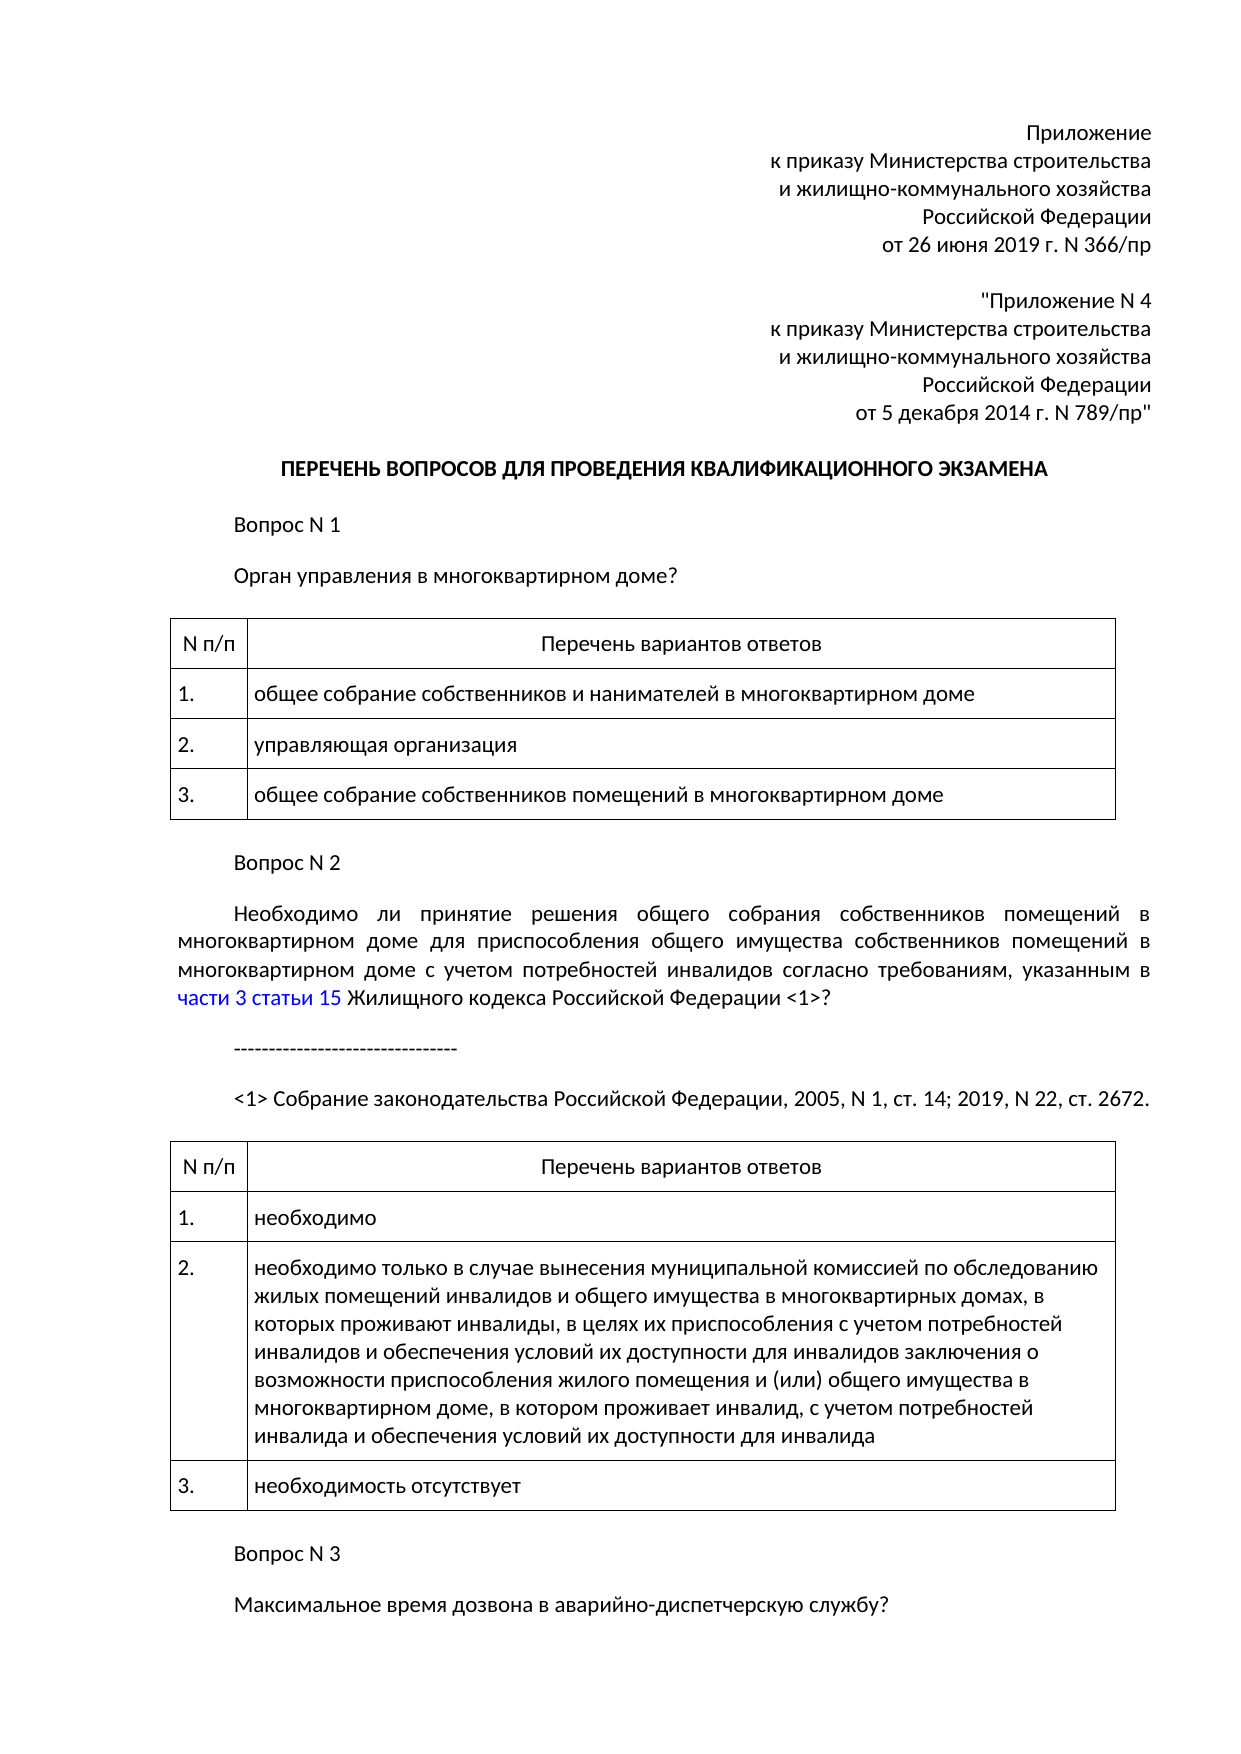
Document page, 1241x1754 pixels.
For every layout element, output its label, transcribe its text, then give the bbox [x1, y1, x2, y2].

text и жилищно-коммунального хозяйства [177, 342, 1152, 370]
text -------------------------------- [177, 1034, 1152, 1062]
text к приказу Министерства строительства [177, 146, 1152, 174]
table_cell 1. [171, 669, 247, 718]
table_cell необходимо [248, 1192, 1115, 1241]
text от 26 июня 2019 г. N 366/пр [177, 230, 1152, 258]
text и жилищно-коммунального хозяйства [177, 174, 1152, 202]
table_header N п/п [171, 619, 247, 668]
text к приказу Министерства строительства [177, 314, 1152, 342]
table_cell 2. [171, 1242, 247, 1460]
table_header N п/п [171, 1142, 247, 1191]
text Российской Федерации [177, 202, 1152, 230]
table_cell управляющая организация [248, 719, 1115, 768]
table_cell 1. [171, 1192, 247, 1241]
table_cell необходимо только в случае вынесения муниципальной комиссией по обследованию жилых помещений инвалидов и общего имущества в многоквартирных домах, в которых проживают инвалиды, в целях их приспособления с учетом потребностей инвалидов и обеспечения условий их доступности для инвалидов заключения о возможности приспособления жилого помещения и (или) общего имущества в многоквартирном доме, в котором проживает инвалид, с учетом потребностей инвалида и обеспечения условий их доступности для инвалида [248, 1242, 1115, 1460]
text Необходимо ли принятие решения общего собрания собственников помещений в многоквартирном доме для приспособления общего имущества собственников помещений в многоквартирном доме с учетом потребностей инвалидов согласно требованиям, указанным в части 3 статьи 15 Жилищного кодекса Российской Федерации <1>? [177, 899, 1152, 1011]
text Орган управления в многоквартирном доме? [177, 561, 1152, 589]
title ПЕРЕЧЕНЬ ВОПРОСОВ ДЛЯ ПРОВЕДЕНИЯ КВАЛИФИКАЦИОННОГО ЭКЗАМЕНА [177, 454, 1152, 482]
table_cell общее собрание собственников и нанимателей в многоквартирном доме [248, 669, 1115, 718]
table_cell 2. [171, 719, 247, 768]
text Российской Федерации [177, 370, 1152, 398]
text от 5 декабря 2014 г. N 789/пр" [177, 398, 1152, 426]
table_header Перечень вариантов ответов [248, 619, 1115, 668]
text <1> Собрание законодательства Российской Федерации, 2005, N 1, ст. 14; 2019, N 22, ст. 2672. [177, 1084, 1152, 1113]
text Вопрос N 1 [177, 510, 1152, 538]
table_cell общее собрание собственников помещений в многоквартирном доме [248, 769, 1115, 819]
table_header Перечень вариантов ответов [248, 1142, 1115, 1191]
text Вопрос N 2 [177, 848, 1152, 876]
table_cell 3. [171, 1461, 247, 1510]
text Максимальное время дозвона в аварийно-диспетчерскую службу? [177, 1590, 1152, 1618]
table_cell 3. [171, 769, 247, 819]
text "Приложение N 4 [177, 286, 1152, 314]
text Приложение [177, 118, 1152, 146]
text Вопрос N 3 [177, 1539, 1152, 1567]
table_cell необходимость отсутствует [248, 1461, 1115, 1510]
